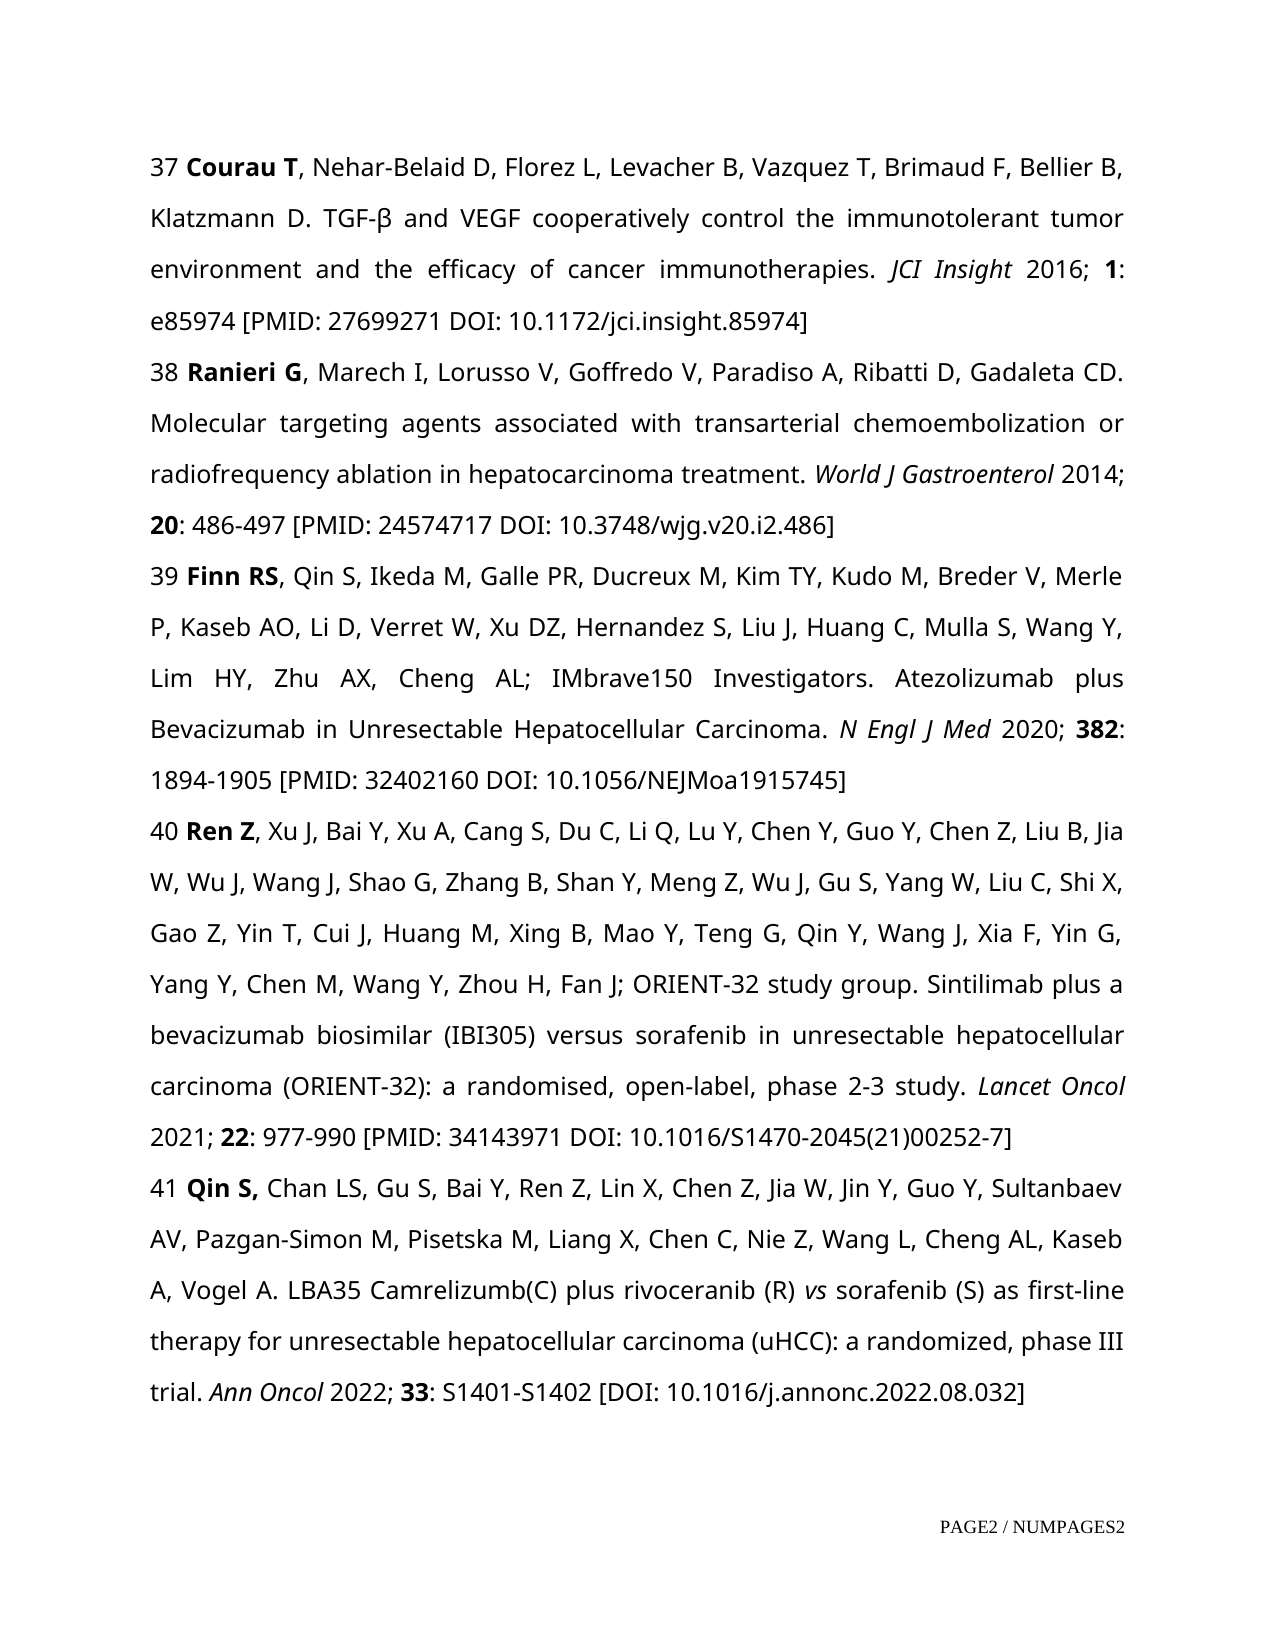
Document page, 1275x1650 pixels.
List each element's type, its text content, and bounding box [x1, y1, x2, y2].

text 41 Qin S, Chan LS, Gu S, Bai Y, Ren Z, Lin X, Chen Z, Jia W, Jin Y, Guo Y, Sultanbaev AV, Pazgan-Simon M, Pisetska M, Liang X, Chen C, Nie Z, Wang L, Cheng AL, Kaseb A, Vogel A. LBA35 Camrelizumb(C) plus rivoceranib (R) vs sorafenib (S) as first-line therapy for unresectable hepatocellular carcinoma (uHCC): a randomized, phase III trial. Ann Oncol 2022; 33: S1401-S1402 [DOI: 10.1016/j.annonc.2022.08.032] [150, 1171, 1125, 1409]
text 38 Ranieri G, Marech I, Lorusso V, Goffredo V, Paradiso A, Ribatti D, Gadaleta CD. Molecular targeting agents associated with transarterial chemoembolization or radiofrequency ablation in hepatocarcinoma treatment. World J Gastroenterol 2014; 20: 486-497 [PMID: 24574717 DOI: 10.3748/wjg.v20.i2.486] [150, 354, 1125, 541]
text 40 Ren Z, Xu J, Bai Y, Xu A, Cang S, Du C, Li Q, Lu Y, Chen Y, Guo Y, Chen Z, Liu B, Jia W, Wu J, Wang J, Shao G, Zhang B, Shan Y, Meng Z, Wu J, Gu S, Yang W, Liu C, Shi X, Gao Z, Yin T, Cui J, Huang M, Xing B, Mao Y, Teng G, Qin Y, Wang J, Xia F, Yin G, Yang Y, Chen M, Wang Y, Zhou H, Fan J; ORIENT-32 study group. Sintilimab plus a bevacizumab biosimilar (IBI305) versus sorafenib in unresectable hepatocellular carcinoma (ORIENT-32): a randomised, open-label, phase 2-3 study. Lancet Oncol 2021; 22: 977-990 [PMID: 34143971 DOI: 10.1016/S1470-2045(21)00252-7] [150, 813, 1125, 1154]
text 37 Courau T, Nehar-Belaid D, Florez L, Levacher B, Vazquez T, Brimaud F, Bellier B, Klatzmann D. TGF-β and VEGF cooperatively control the immunotolerant tumor environment and the efficacy of cancer immunotherapies. JCI Insight 2016; 1: e85974 [PMID: 27699271 DOI: 10.1172/jci.insight.85974] [150, 150, 1125, 337]
text 39 Finn RS, Qin S, Ikeda M, Galle PR, Ducreux M, Kim TY, Kudo M, Breder V, Merle P, Kaseb AO, Li D, Verret W, Xu DZ, Hernandez S, Liu J, Huang C, Mulla S, Wang Y, Lim HY, Zhu AX, Cheng AL; IMbrave150 Investigators. Atezolizumab plus Bevacizumab in Unresectable Hepatocellular Carcinoma. N Engl J Med 2020; 382: 1894-1905 [PMID: 32402160 DOI: 10.1056/NEJMoa1915745] [150, 558, 1125, 797]
